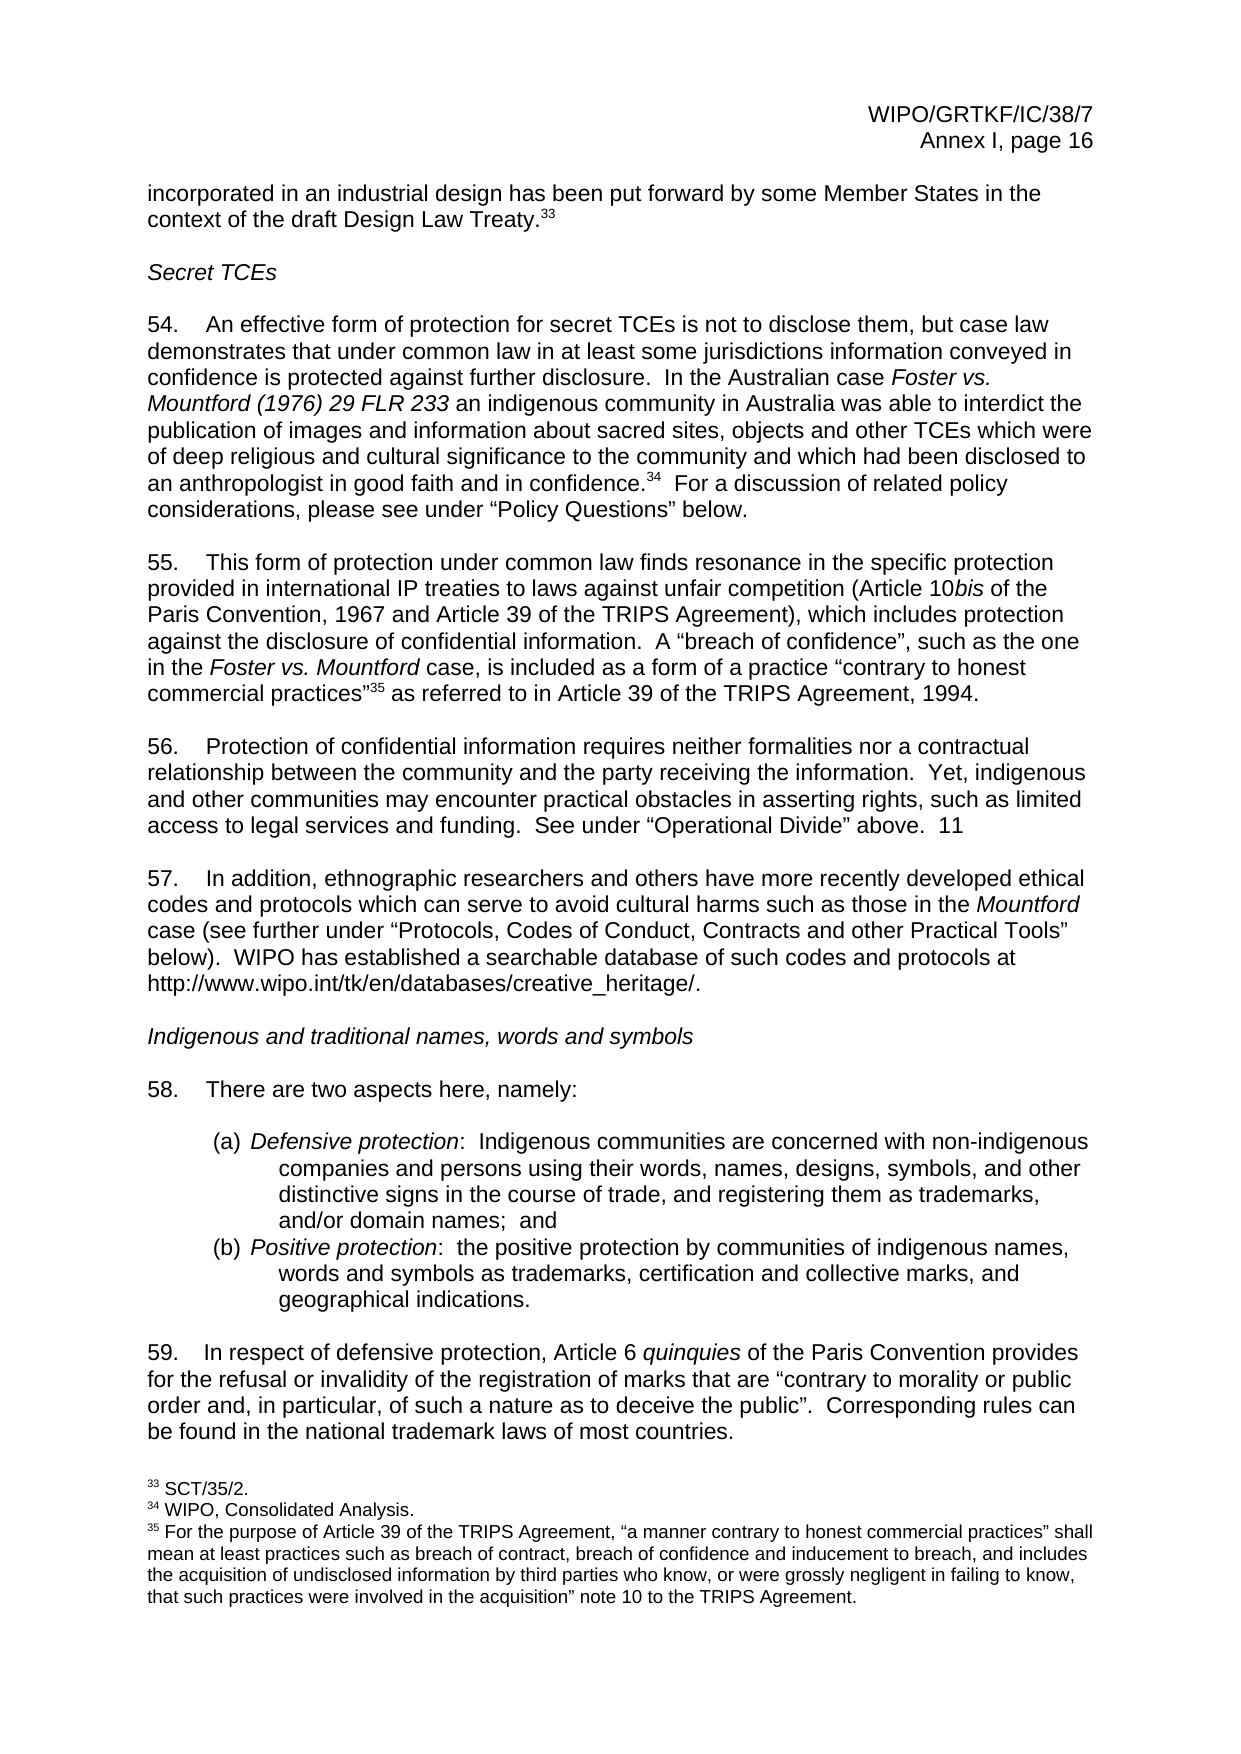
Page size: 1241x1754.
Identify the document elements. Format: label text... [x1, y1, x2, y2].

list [147, 179, 1093, 232]
text Secret TCEs [147, 259, 1093, 285]
text Indigenous and traditional names, words and symbols [147, 1023, 1093, 1076]
list This form of protection under common law finds resonance in the specific protection provided in international IP treaties to laws against unfair competition (Article 10bis of the Paris Convention, 1967 and Article 39 of the TRIPS Agreement), which includes protection against the disclosure of confidential information. A “breach of confidence”, such as the one in the Foster vs. Mountford case, is included as a form of a practice “contrary to honest commercial practices” as referred to in Article 39 of the TRIPS Agreement, 1994. [147, 548, 1093, 707]
list An effective form of protection for secret TCEs is not to disclose them, but case law demonstrates that under common law in at least some jurisdictions information conveyed in confidence is protected against further disclosure. In the Australian case Foster vs. Mountford (1976) 29 FLR 233 an indigenous community in Australia was able to interdict the publication of images and information about sacred sites, objects and other TCEs which were of deep religious and cultural significance to the community and which had been disclosed to an anthropologist in good faith and in confidence. For a discussion of related policy considerations, please see under “Policy Questions” below. [147, 311, 1093, 522]
list In addition, ethnographic researchers and others have more recently developed ethical codes and protocols which can serve to avoid cultural harms such as those in the Mountford case (see further under “Protocols, Codes of Conduct, Contracts and other Practical Tools” below). WIPO has established a searchable database of such codes and protocols at http://www.wipo.int/tk/en/databases/creative_heritage/. [147, 865, 1093, 997]
list Protection of confidential information requires neither formalities nor a contractual relationship between the community and the party receiving the information. Yet, indigenous and other communities may encounter practical obstacles in asserting rights, such as limited access to legal services and funding. See under “Operational Divide” above. [147, 733, 1093, 838]
list There are two aspects here, namely: [147, 1076, 1093, 1128]
list Defensive protection: Indigenous communities are concerned with non-indigenous companies and persons using their words, names, designs, symbols, and other distinctive signs in the course of trade, and registering them as trademarks, and/or domain names; and [213, 1128, 1093, 1234]
list In respect of defensive protection, Article 6 quinquies of the Paris Convention provides for the refusal or invalidity of the registration of marks that are “contrary to morality or public order and, in particular, of such a nature as to deceive the public”. Corresponding rules can be found in the national trademark laws of most countries. [147, 1339, 1093, 1444]
list Positive protection: the positive protection by communities of indigenous names, words and symbols as trademarks, certification and collective marks, and geographical indications. [213, 1234, 1093, 1313]
